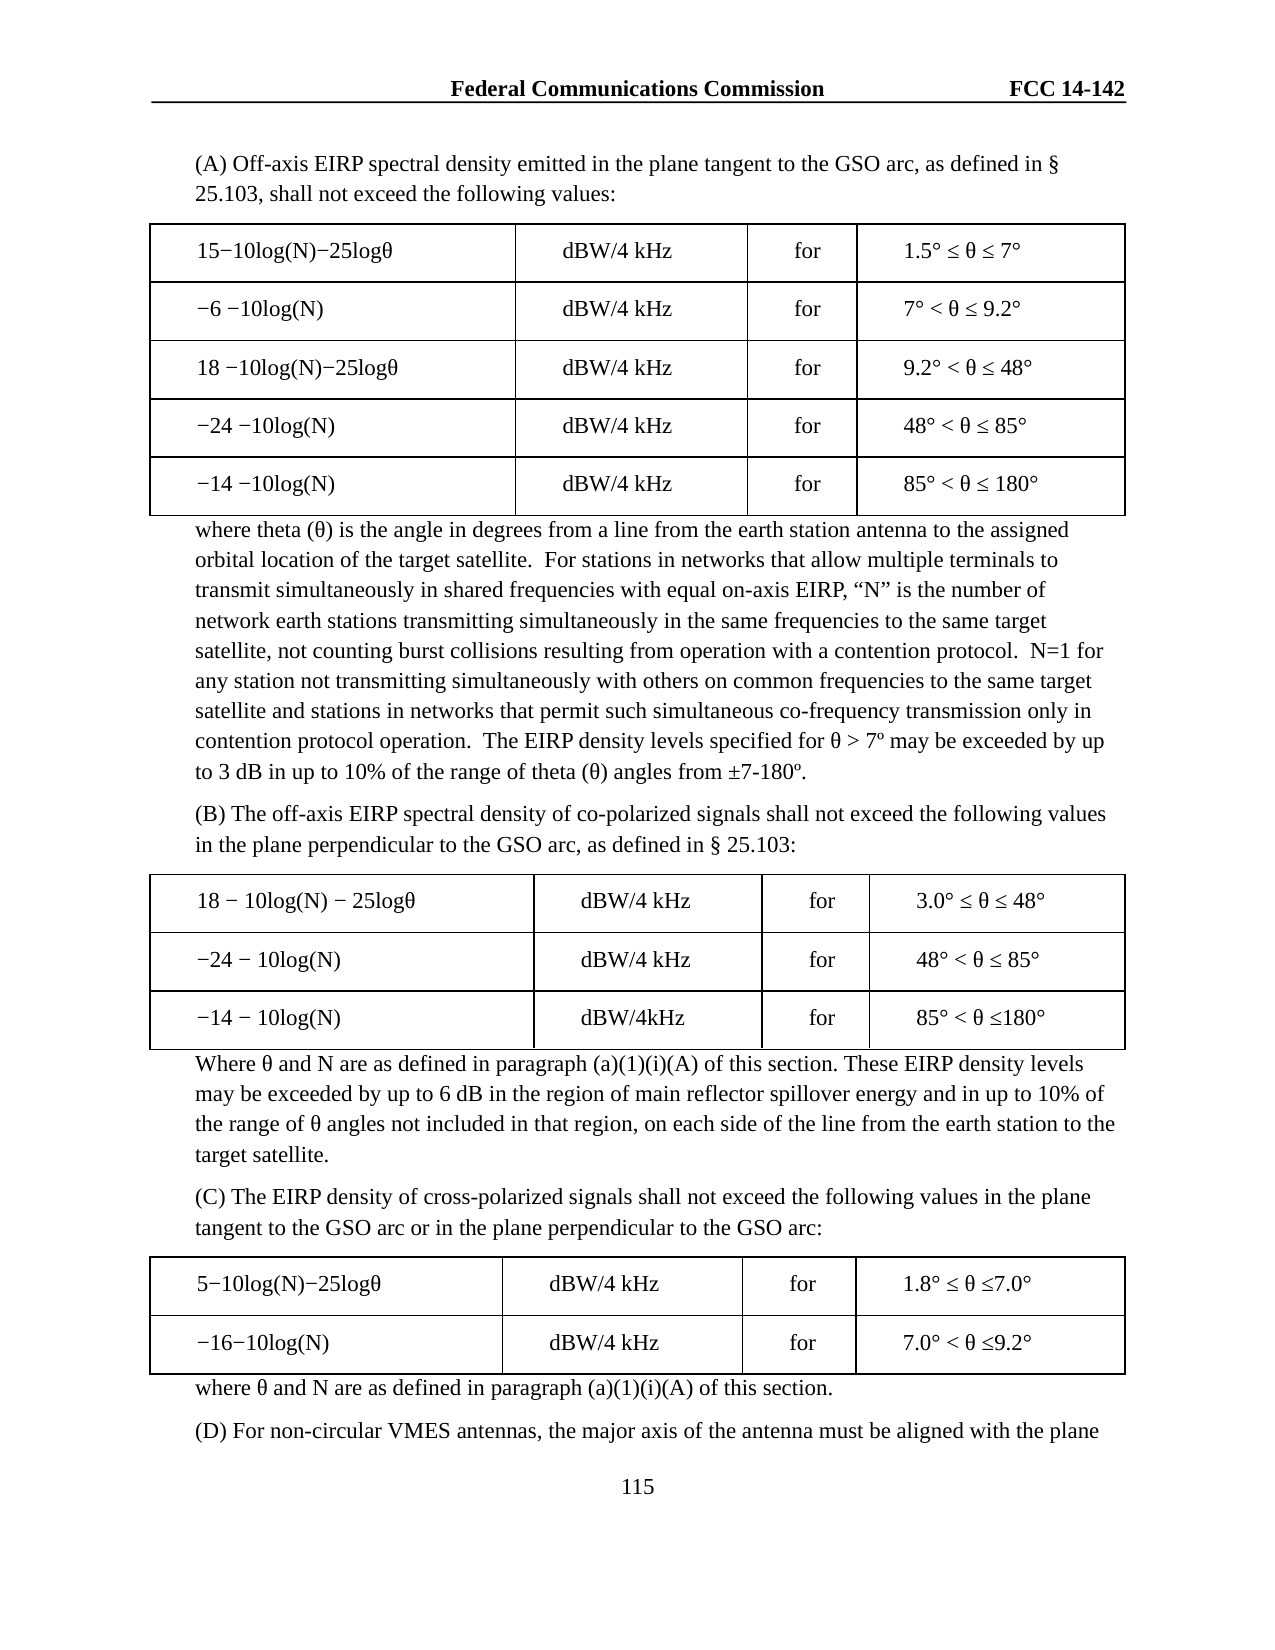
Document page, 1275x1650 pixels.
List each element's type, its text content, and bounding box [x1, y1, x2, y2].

text where θ and N are as defined in paragraph (a)(1)(i)(A) of this section. [195, 1375, 1125, 1401]
table_cell −6 −10log(N) [151, 283, 515, 339]
table_cell dBW/4 kHz [516, 400, 747, 456]
table_header for [748, 225, 856, 281]
table_cell 7° < θ ≤ 9.2° [858, 283, 1124, 339]
table_header 1.5° ≤ θ ≤ 7° [858, 225, 1124, 281]
table_cell for [748, 283, 856, 339]
table_cell 48° < θ ≤ 85° [870, 933, 1124, 990]
table_cell dBW/4kHz [535, 992, 761, 1048]
table_cell −16−10log(N) [151, 1316, 502, 1373]
table_cell for [748, 458, 856, 514]
table_cell dBW/4 kHz [516, 458, 747, 514]
table_cell −14 − 10log(N) [151, 992, 533, 1048]
table_cell 85° < θ ≤ 180° [858, 458, 1124, 514]
text (C) The EIRP density of cross-polarized signals shall not exceed the following values in the plane tangent to the GSO arc or in the plane perpendicular to the GSO arc: [195, 1183, 1125, 1240]
table_cell 9.2° < θ ≤ 48° [858, 341, 1124, 398]
table_header 18 − 10log(N) − 25logθ [151, 875, 533, 932]
table_header dBW/4 kHz [516, 225, 747, 281]
table_cell 7.0° < θ ≤9.2° [857, 1316, 1124, 1373]
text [195, 1417, 1125, 1443]
table_cell for [743, 1316, 855, 1373]
table_cell dBW/4 kHz [516, 283, 747, 339]
table_header 3.0° ≤ θ ≤ 48° [870, 875, 1124, 932]
text (A) Off-axis EIRP spectral density emitted in the plane tangent to the GSO arc, as defined in § 25.103, shall not exceed the following values: [195, 150, 1125, 207]
table_header for [763, 875, 869, 932]
table_cell −24 − 10log(N) [151, 933, 533, 990]
table_header 1.8° ≤ θ ≤7.0° [857, 1258, 1124, 1314]
table_header dBW/4 kHz [503, 1258, 742, 1314]
table_cell dBW/4 kHz [535, 933, 761, 990]
table_cell 18 −10log(N)−25logθ [151, 341, 515, 398]
table_cell 48° < θ ≤ 85° [858, 400, 1124, 456]
text (B) The off-axis EIRP spectral density of co-polarized signals shall not exceed the following values in the plane perpendicular to the GSO arc, as defined in § 25.103: [195, 801, 1125, 857]
table_header for [743, 1258, 855, 1314]
table_cell −14 −10log(N) [151, 458, 515, 514]
table_header dBW/4 kHz [535, 875, 761, 932]
table_cell for [763, 992, 869, 1048]
table_cell for [763, 933, 869, 990]
table_cell dBW/4 kHz [516, 341, 747, 398]
text Where θ and N are as defined in paragraph (a)(1)(i)(A) of this section. These EIRP density levels may be exceeded by up to 6 dB in the region of main reflector spillover energy and in up to 10% of the range of θ angles not included in that region, on each side of the line from the earth station to the target satellite. [195, 1050, 1125, 1167]
table_header 15−10log(N)−25logθ [151, 225, 515, 281]
table_cell −24 −10log(N) [151, 400, 515, 456]
table_cell for [748, 400, 856, 456]
text where theta (θ) is the angle in degrees from a line from the earth station antenna to the assigned orbital location of the target satellite. For stations in networks that allow multiple terminals to transmit simultaneously in shared frequencies with equal on-axis EIRP, “N” is the number of network earth stations transmitting simultaneously in the same frequencies to the same target satellite, not counting burst collisions resulting from operation with a contention protocol. N=1 for any station not transmitting simultaneously with others on common frequencies to the same target satellite and stations in networks that permit such simultaneous co-frequency transmission only in contention protocol operation. The EIRP density levels specified for θ > 7º may be exceeded by up to 3 dB in up to 10% of the range of theta (θ) angles from ±7-180º. [195, 516, 1125, 784]
table_cell for [748, 341, 856, 398]
table_header 5−10log(N)−25logθ [151, 1258, 502, 1314]
table_cell 85° < θ ≤180° [870, 992, 1124, 1048]
table_cell dBW/4 kHz [503, 1316, 742, 1373]
